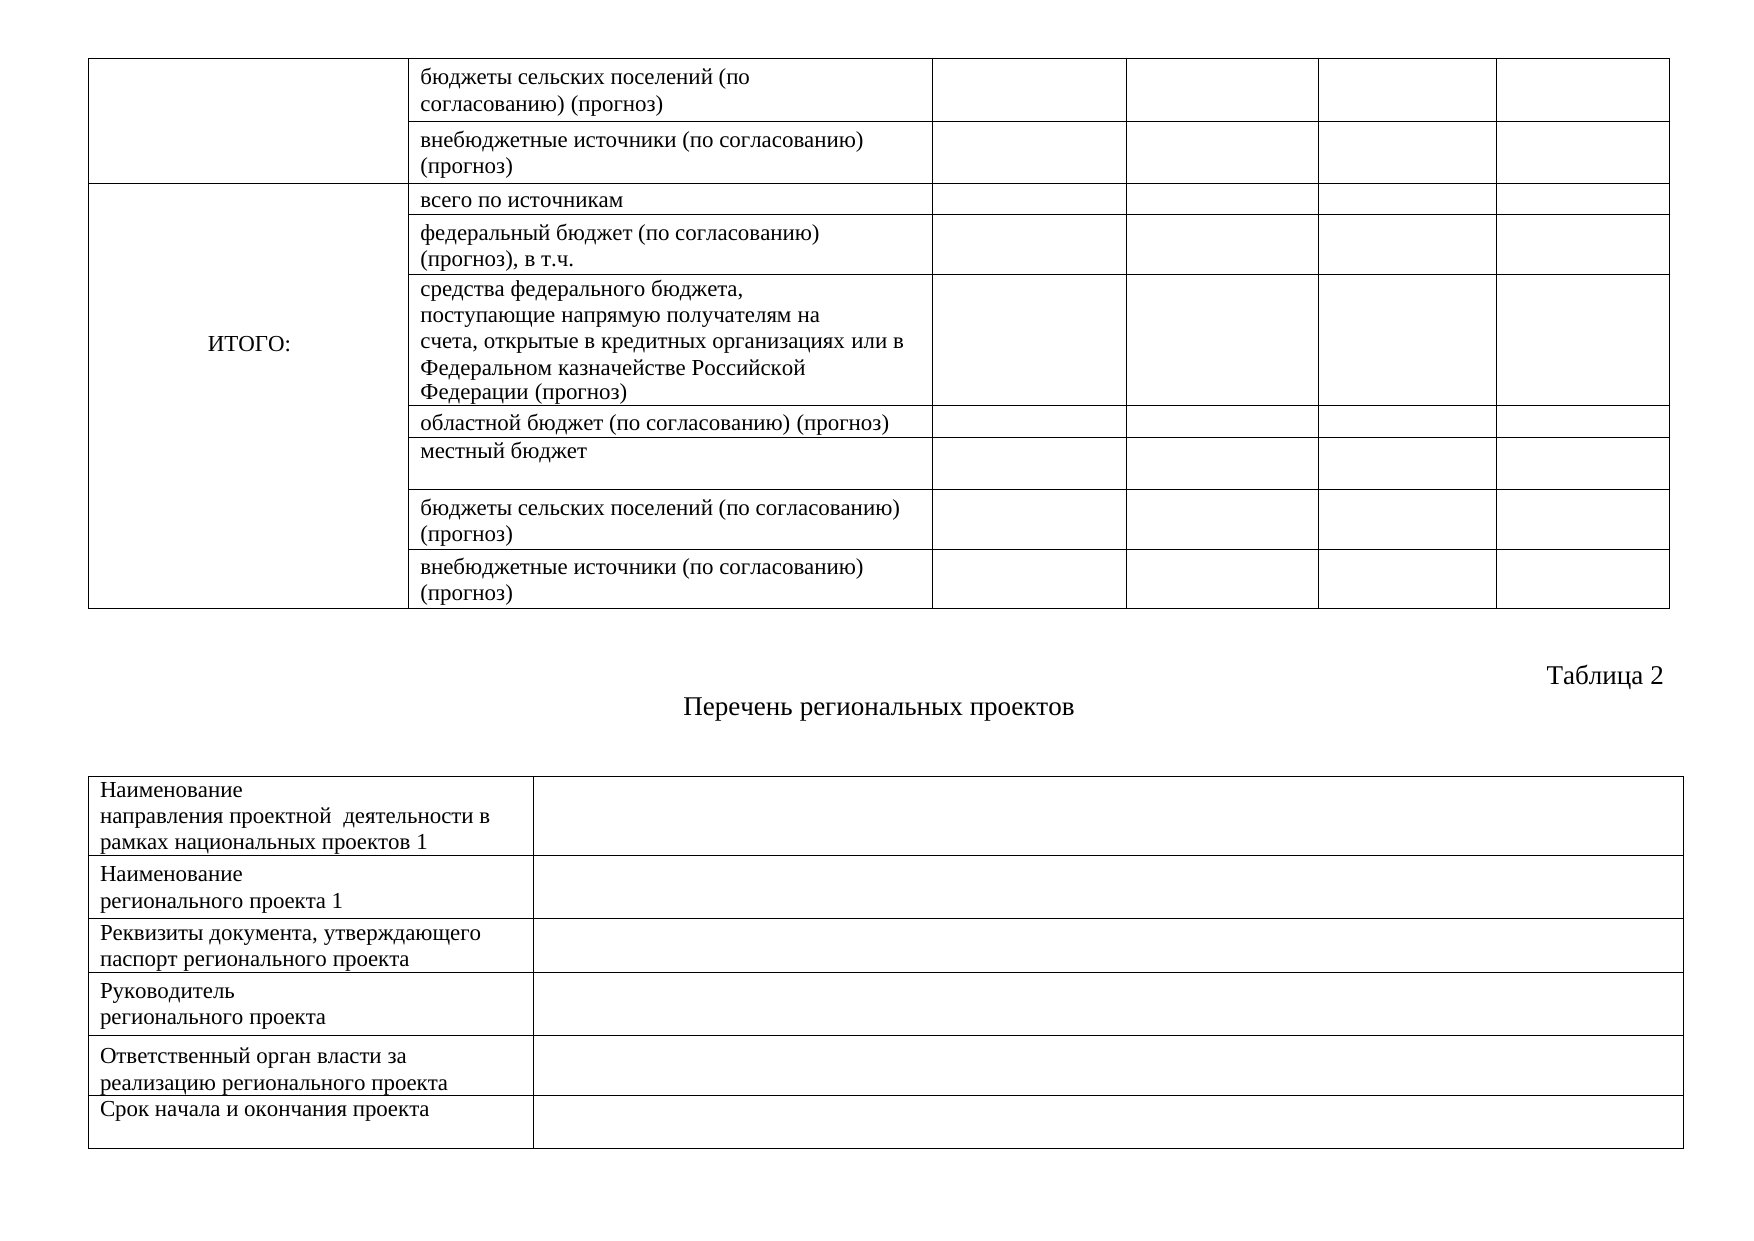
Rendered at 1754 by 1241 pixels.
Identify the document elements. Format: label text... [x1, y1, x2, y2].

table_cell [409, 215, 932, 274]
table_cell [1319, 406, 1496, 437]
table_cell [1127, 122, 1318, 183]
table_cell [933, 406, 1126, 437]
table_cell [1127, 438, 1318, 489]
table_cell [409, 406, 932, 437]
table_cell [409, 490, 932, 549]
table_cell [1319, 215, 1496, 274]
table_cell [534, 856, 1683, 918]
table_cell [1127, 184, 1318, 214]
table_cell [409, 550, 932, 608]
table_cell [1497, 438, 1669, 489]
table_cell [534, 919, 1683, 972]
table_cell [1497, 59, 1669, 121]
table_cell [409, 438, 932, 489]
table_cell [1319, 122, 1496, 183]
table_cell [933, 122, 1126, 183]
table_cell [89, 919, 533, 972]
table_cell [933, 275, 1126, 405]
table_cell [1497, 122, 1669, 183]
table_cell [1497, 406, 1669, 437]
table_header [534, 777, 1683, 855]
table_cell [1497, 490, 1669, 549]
text Перечень региональных проектов [90, 690, 1667, 722]
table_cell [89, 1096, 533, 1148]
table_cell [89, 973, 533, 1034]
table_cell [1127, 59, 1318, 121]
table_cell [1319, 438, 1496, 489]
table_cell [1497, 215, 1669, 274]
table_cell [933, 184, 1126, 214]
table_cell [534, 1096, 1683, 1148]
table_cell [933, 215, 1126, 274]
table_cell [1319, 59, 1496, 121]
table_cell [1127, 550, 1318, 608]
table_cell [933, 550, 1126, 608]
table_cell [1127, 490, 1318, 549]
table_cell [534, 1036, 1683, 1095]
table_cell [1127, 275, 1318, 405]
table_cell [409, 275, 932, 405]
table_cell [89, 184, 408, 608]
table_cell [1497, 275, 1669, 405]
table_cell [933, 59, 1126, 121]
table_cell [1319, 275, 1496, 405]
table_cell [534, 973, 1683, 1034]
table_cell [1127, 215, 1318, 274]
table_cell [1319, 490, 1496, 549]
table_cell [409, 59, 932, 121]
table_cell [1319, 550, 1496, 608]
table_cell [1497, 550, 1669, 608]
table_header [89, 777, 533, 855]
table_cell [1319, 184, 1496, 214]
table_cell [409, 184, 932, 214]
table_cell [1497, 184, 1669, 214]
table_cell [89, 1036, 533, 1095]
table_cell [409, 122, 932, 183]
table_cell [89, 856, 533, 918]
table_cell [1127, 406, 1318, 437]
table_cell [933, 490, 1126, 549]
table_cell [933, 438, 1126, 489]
text Таблица 2 [1546, 659, 1667, 690]
